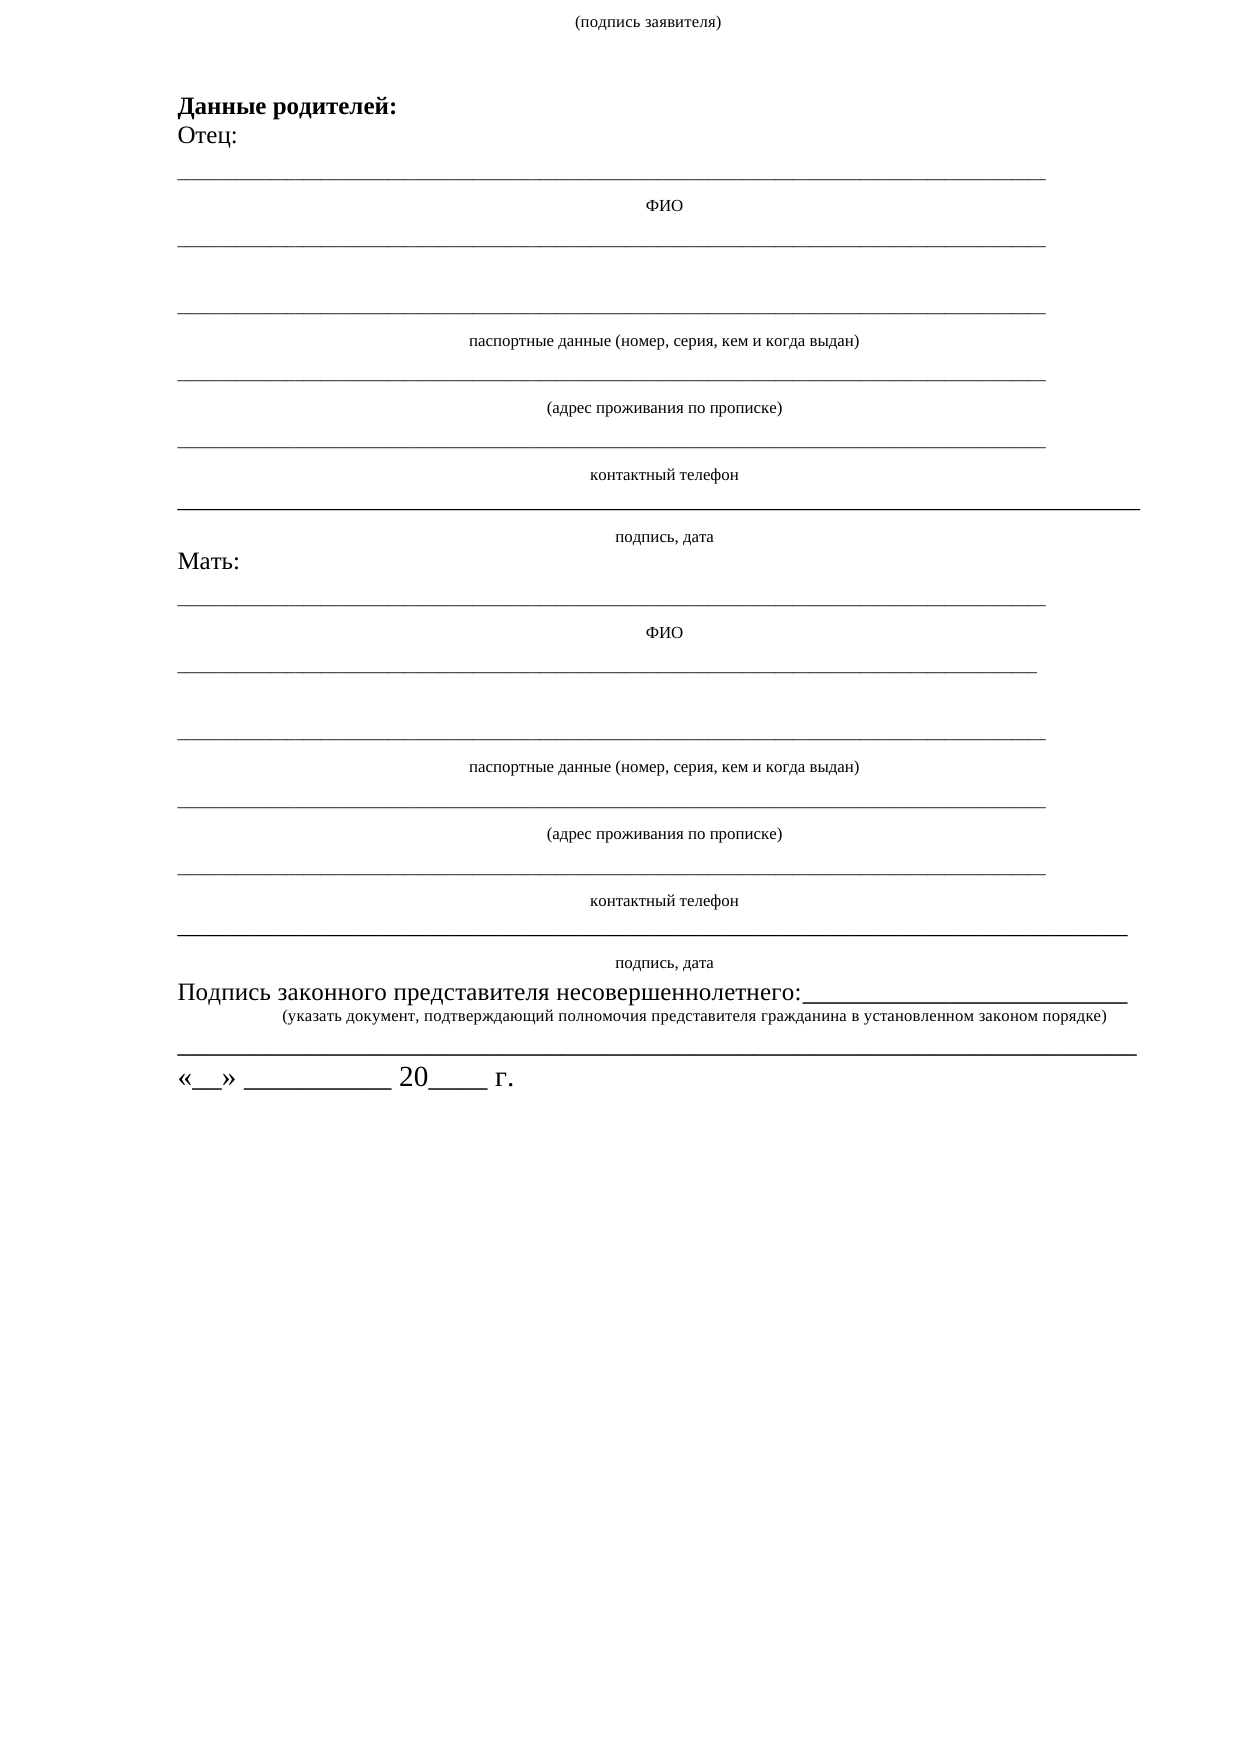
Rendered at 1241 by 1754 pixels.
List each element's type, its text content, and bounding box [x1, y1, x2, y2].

text Данные родителей: [177, 91, 1152, 120]
text ____________________________________________________________________________ [177, 910, 1152, 939]
text подпись, дата [177, 513, 1152, 546]
text (подпись заявителя) [177, 0, 1152, 62]
text _______________________________________________________________________________________________________ [177, 709, 1152, 743]
text ______________________________________________________________________________________________________ [177, 642, 1152, 676]
text _____________________________________________________________________________ [177, 484, 1152, 513]
text _______________________________________________________________________________________________________ [177, 350, 1152, 383]
text _______________________________________________________________________________________________________ [177, 575, 1152, 608]
text (указать документ, подтверждающий полномочия представителя гражданина в установленном законом порядке) [177, 1006, 1152, 1025]
text Отец: [177, 120, 1152, 148]
text _______________________________________________________________________________________________________ [177, 417, 1152, 450]
text Подпись законного представителя несовершеннолетнего:______________________ [177, 973, 1152, 1006]
text подпись, дата [177, 939, 1152, 973]
text контактный телефон [177, 450, 1152, 484]
text паспортные данные (номер, серия, кем и когда выдан) [177, 316, 1152, 350]
text (адрес проживания по прописке) [177, 383, 1152, 417]
text ФИО [177, 608, 1152, 642]
text _______________________________________________________________________________________________________ [177, 216, 1152, 249]
text _______________________________________________________________________________________________________ [177, 283, 1152, 316]
text ФИО [177, 182, 1152, 216]
text «__» __________ 20____ г. [177, 1059, 1152, 1092]
text _______________________________________________________________________________________________________ [177, 148, 1152, 182]
text _______________________________________________________________________________________________________ [177, 843, 1152, 877]
text Мать: [177, 546, 1152, 575]
text _______________________________________________________________________________________________________ [177, 776, 1152, 810]
text контактный телефон [177, 877, 1152, 910]
text _________________________________________________________________ [177, 1025, 1152, 1059]
text паспортные данные (номер, серия, кем и когда выдан) [177, 743, 1152, 776]
text (адрес проживания по прописке) [177, 810, 1152, 843]
